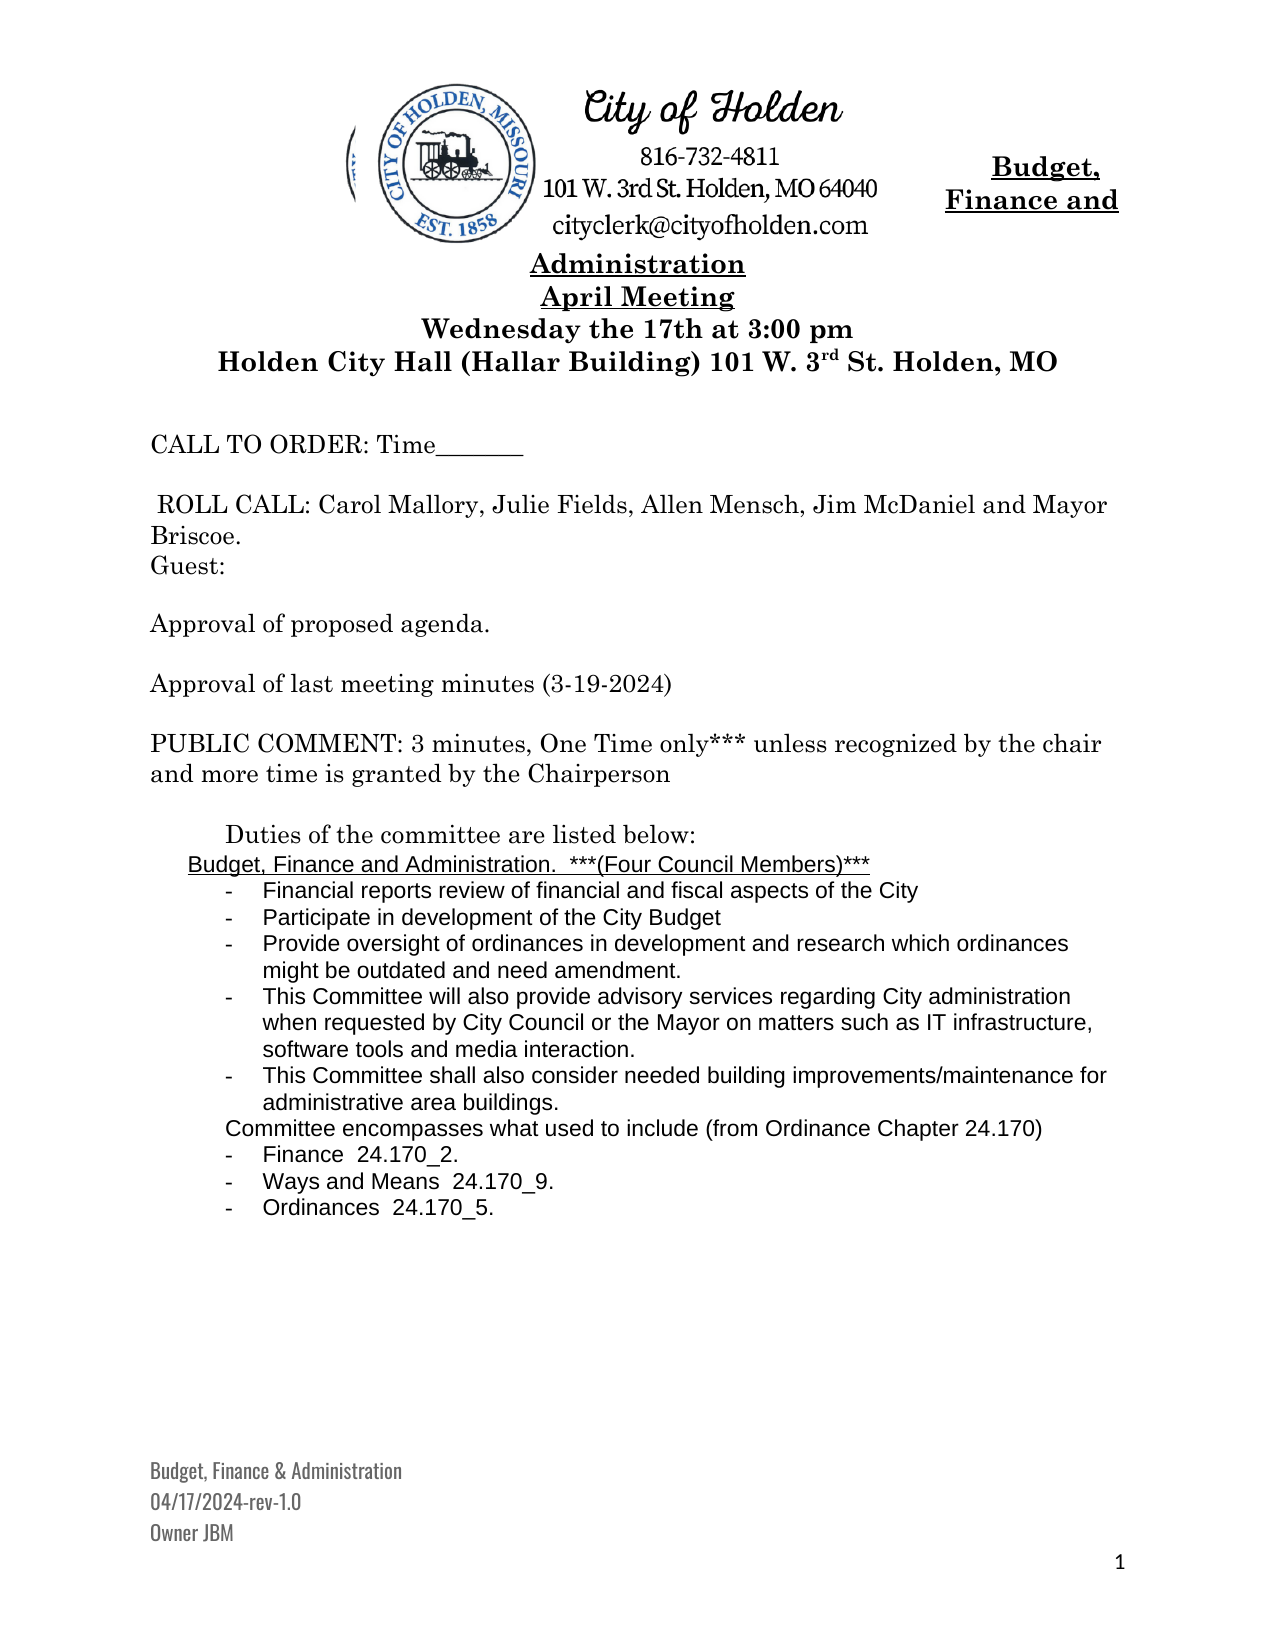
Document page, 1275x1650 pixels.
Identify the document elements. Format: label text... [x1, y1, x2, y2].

text CALL TO ORDER: Time_______ [150, 429, 1125, 459]
text Wednesday the 17th at 3:00 pm [150, 312, 1125, 344]
text Committee encompasses what used to include (from Ordinance Chapter 24.170) [150, 1115, 1125, 1141]
list Provide oversight of ordinances in development and research which ordinances might be outdated and need amendment. [225, 930, 1125, 983]
list Ordinances 24.170_5. [225, 1194, 1125, 1221]
text ROLL CALL: Carol Mallory, Julie Fields, Allen Mensch, Jim McDaniel and Mayor Briscoe. [150, 489, 1125, 549]
text April Meeting [150, 279, 1125, 312]
text PUBLIC COMMENT: 3 minutes, One Time only*** unless recognized by the chair and more time is granted by the Chairperson [150, 728, 1125, 788]
list This Committee shall also consider needed building improvements/maintenance for administrative area buildings. [225, 1062, 1125, 1115]
text Approval of proposed agenda. [150, 608, 1125, 638]
text Guest: [150, 549, 1125, 579]
list Financial reports review of financial and fiscal aspects of the City [225, 877, 1125, 904]
list Finance 24.170_2. [225, 1141, 1125, 1168]
picture [323, 73, 920, 247]
text Duties of the committee are listed below: [225, 818, 1125, 848]
list Ways and Means 24.170_9. [225, 1168, 1125, 1194]
text Approval of last meeting minutes (3-19-2024) [150, 668, 1125, 698]
text Holden City Hall (Hallar Building) 101 W. 3rd St. Holden, MO [150, 344, 1125, 377]
list This Committee will also provide advisory services regarding City administration when requested by City Council or the Mayor on matters such as IT infrastructure, software tools and media interaction. [225, 983, 1125, 1062]
text Budget, Finance and Administration [150, 150, 1125, 279]
list Participate in development of the City Budget [225, 904, 1125, 930]
text Budget, Finance and Administration. ***(Four Council Members)*** [187, 851, 1125, 877]
